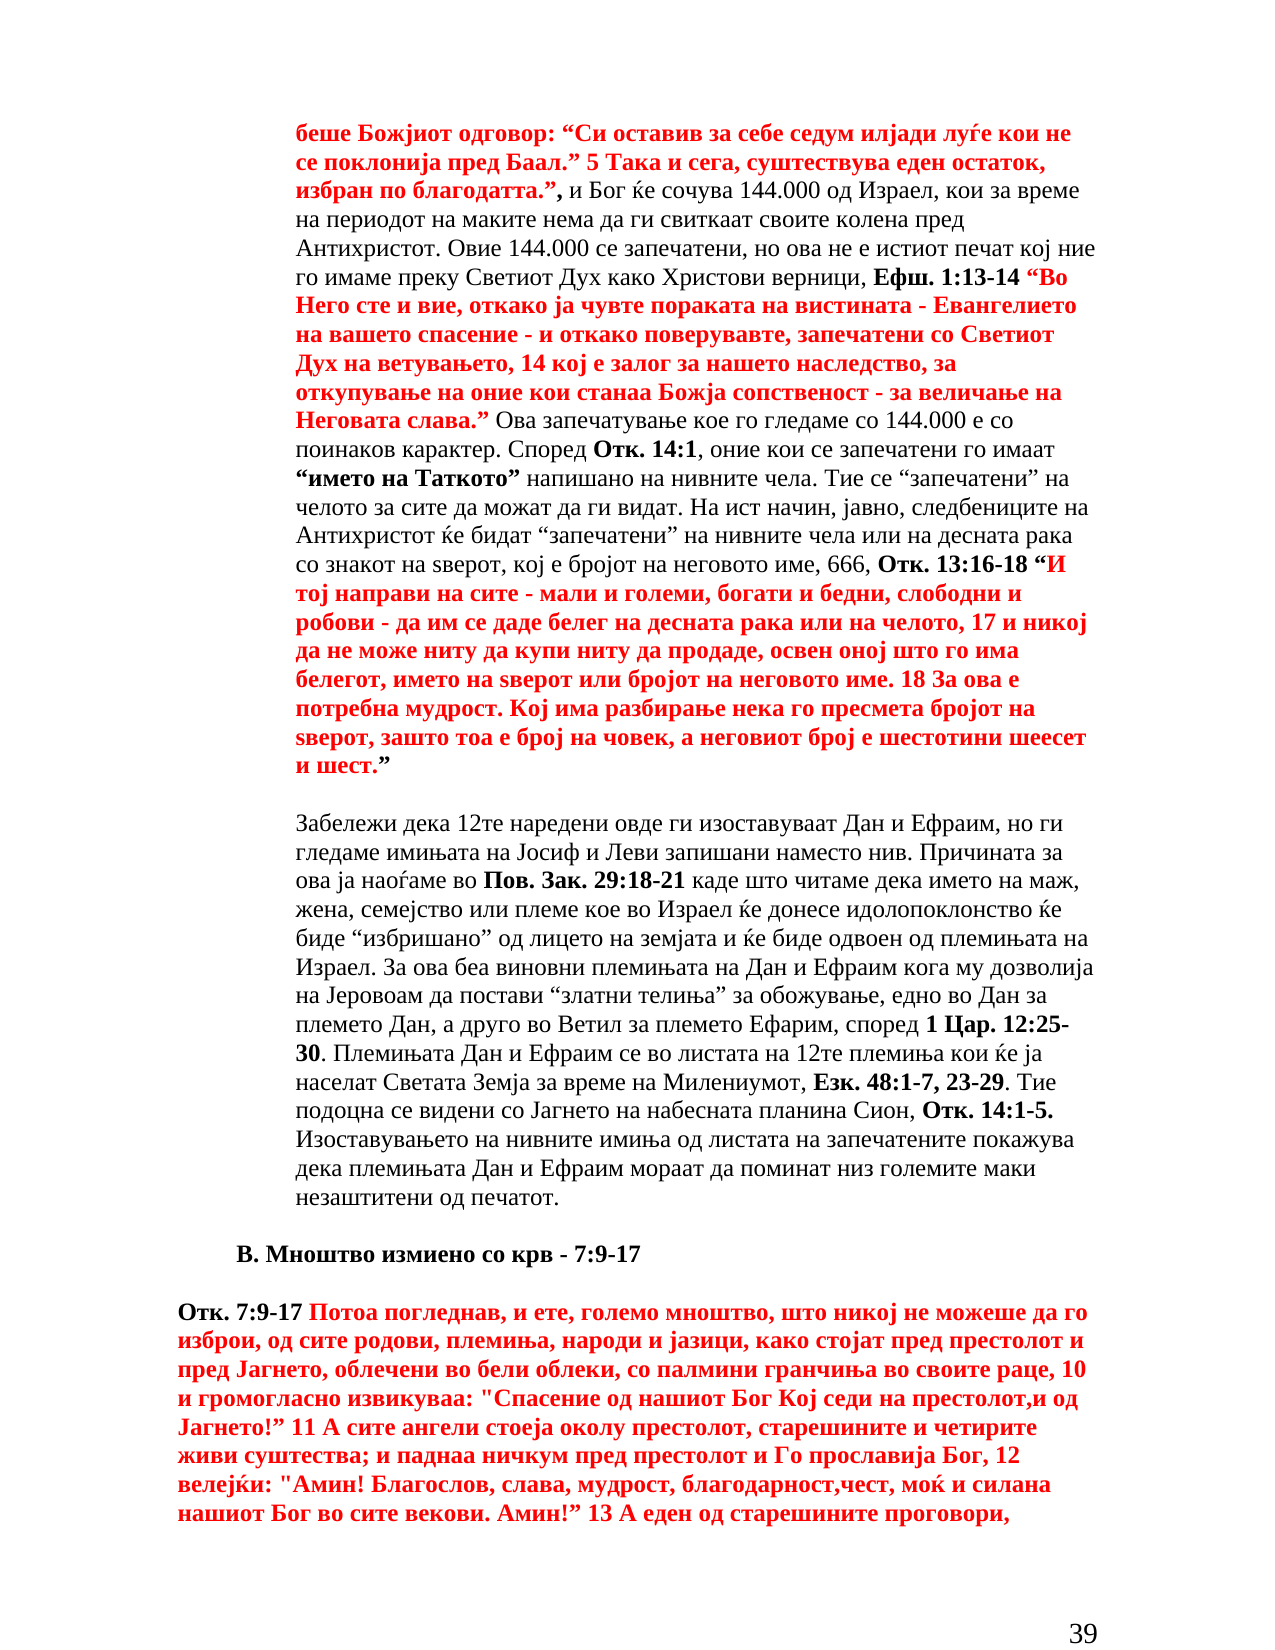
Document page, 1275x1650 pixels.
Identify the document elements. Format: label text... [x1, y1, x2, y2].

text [295, 118, 1098, 779]
text B. Мноштво измиено со крв - 7:9-17 [236, 1239, 1098, 1268]
text Забележи дека 12те наредени овде ги изоставуваат Дан и Ефраим, но ги гледаме имињата на Јосиф и Леви запишани наместо нив. Причината за ова ја наоѓаме во Пов. Зак. 29:18-21 каде што читаме дека името на маж, жена, семејство или племе кое во Израел ќе донесе идолопоклонство ќе биде “избришано” од лицето на земјата и ќе биде одвоен од племињата на Израел. За ова беа виновни племињата на Дан и Ефраим кога му дозволија на Јеровоам да постави “златни телиња” за обожување, едно во Дан за племето Дан, а друго во Ветил за племето Ефарим, според 1 Цар. 12:25-30. Племињата Дан и Ефраим се во листата на 12те племиња кои ќе ја населат Светата Земја за време на Милениумот, Езк. 48:1-7, 23-29. Тие подоцна се видени со Јагнето на набесната планина Сион, Отк. 14:1-5. Изоставувањето на нивните имиња од листата на запечатените покажува дека племињата Дан и Ефраим мораат да поминат низ големите маки незаштитени од печатот. [295, 808, 1098, 1211]
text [177, 1297, 1098, 1527]
